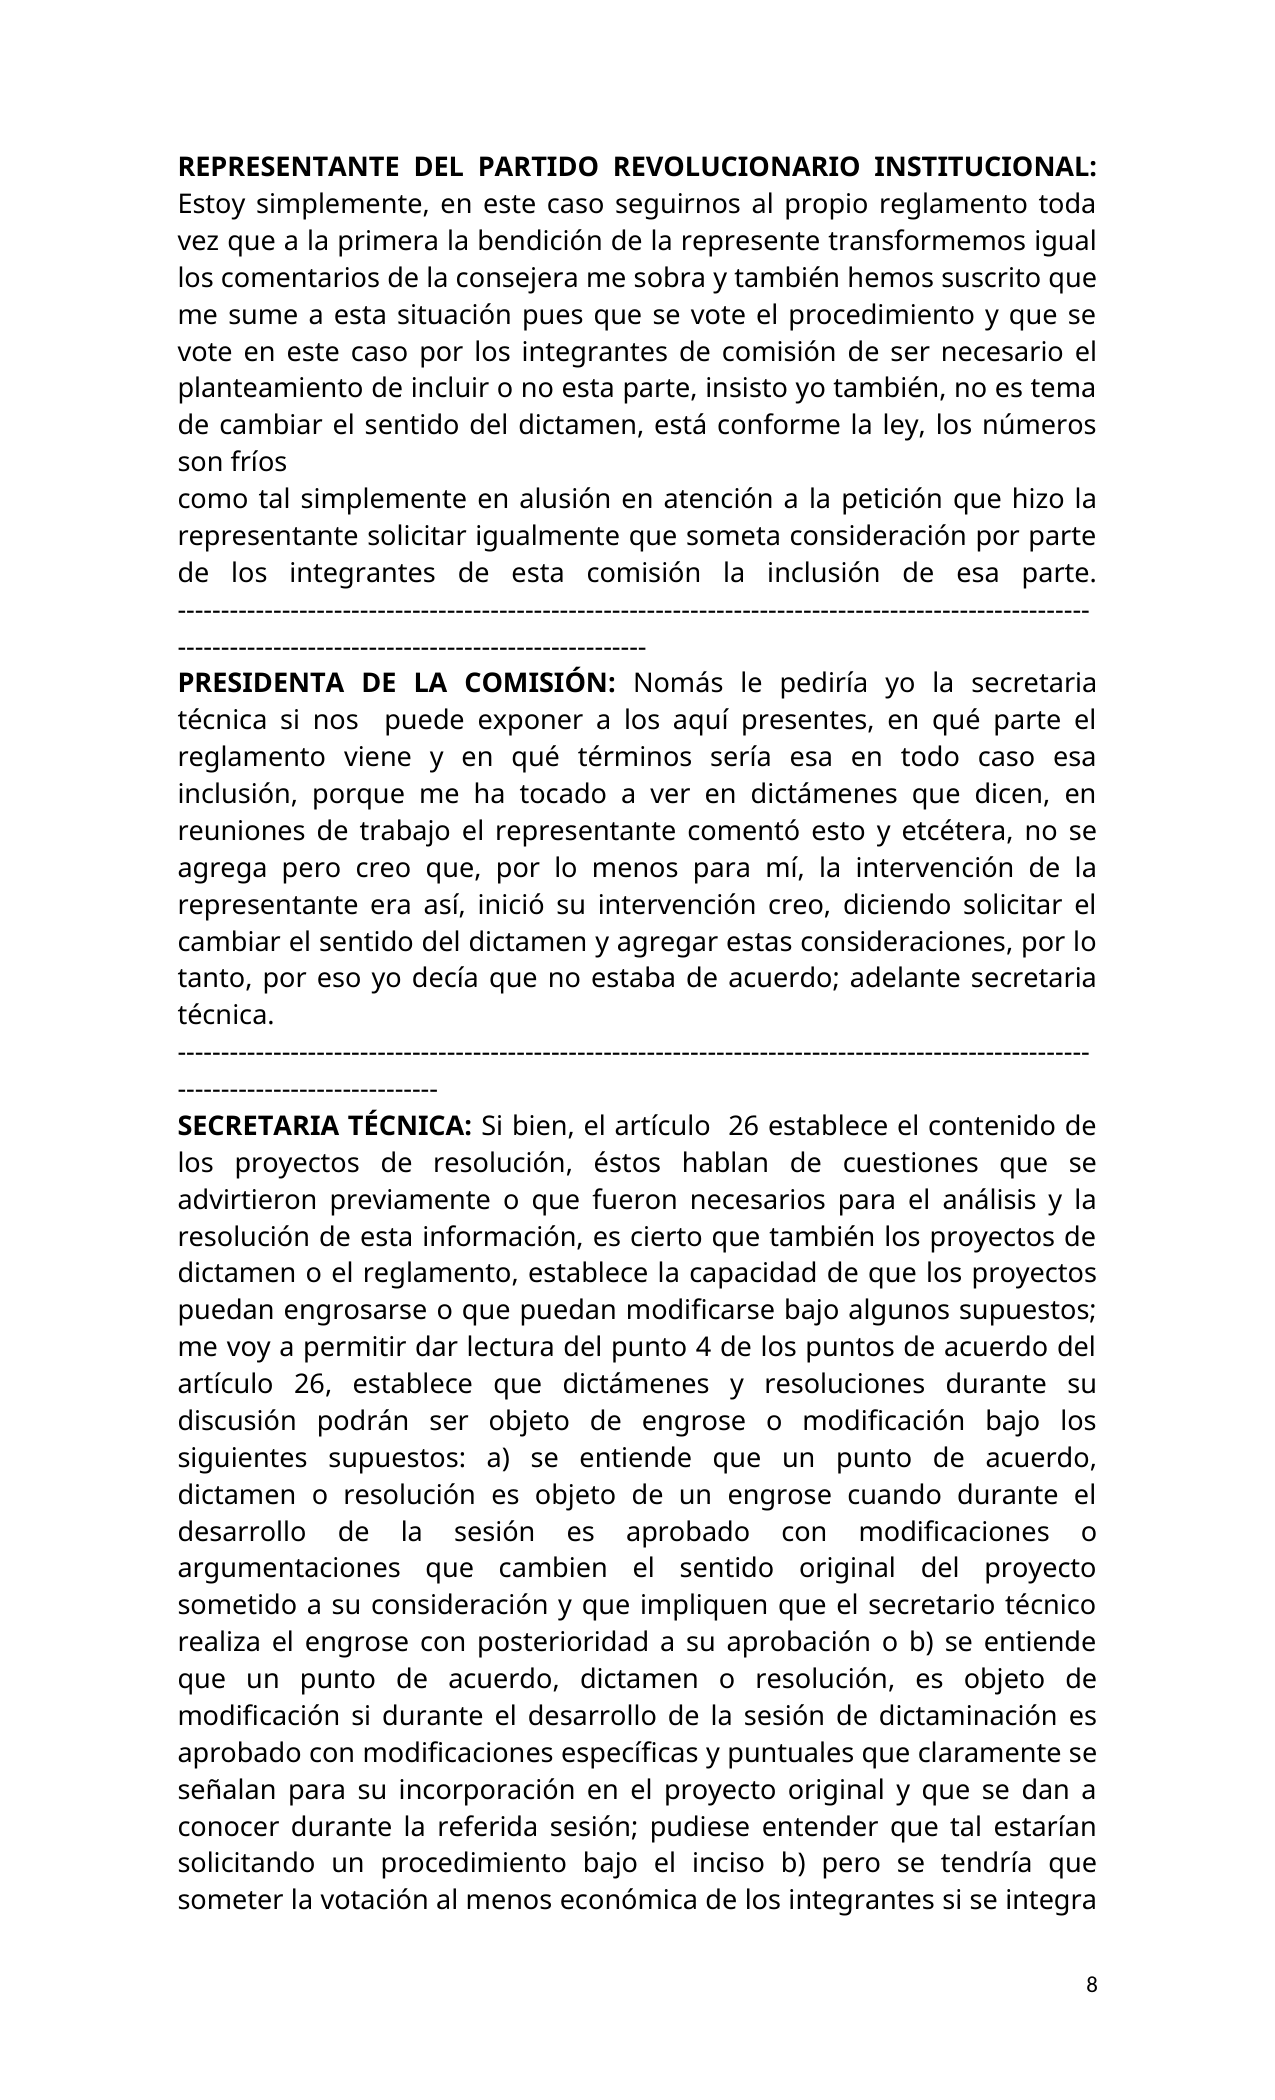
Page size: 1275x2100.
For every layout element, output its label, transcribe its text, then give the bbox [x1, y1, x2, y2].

text PRESIDENTA DE LA COMISIÓN: Nomás le pediría yo la secretaria técnica si nos puede exponer a los aquí presentes, en qué parte el reglamento viene y en qué términos sería esa en todo caso esa inclusión, porque me ha tocado a ver en dictámenes que dicen, en reuniones de trabajo el representante comentó esto y etcétera, no se agrega pero creo que, por lo menos para mí, la intervención de la representante era así, inició su intervención creo, diciendo solicitar el cambiar el sentido del dictamen y agregar estas consideraciones, por lo tanto, por eso yo decía que no estaba de acuerdo; adelante secretaria técnica. --------------------------------------------------------------------------------------------------------------------------------------- [177, 664, 1098, 1106]
text REPRESENTANTE DEL PARTIDO REVOLUCIONARIO INSTITUCIONAL: Estoy simplemente, en este caso seguirnos al propio reglamento toda vez que a la primera la bendición de la represente transformemos igual los comentarios de la consejera me sobra y también hemos suscrito que me sume a esta situación pues que se vote el procedimiento y que se vote en este caso por los integrantes de comisión de ser necesario el planteamiento de incluir o no esta parte, insisto yo también, no es tema de cambiar el sentido del dictamen, está conforme la ley, los números son fríos [177, 148, 1098, 479]
text como tal simplemente en alusión en atención a la petición que hizo la representante solicitar igualmente que someta consideración por parte de los integrantes de esta comisión la inclusión de esa parte. --------------------------------------------------------------------------------------------------------------------------------------------------------------- [177, 479, 1098, 664]
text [177, 1106, 1098, 1918]
